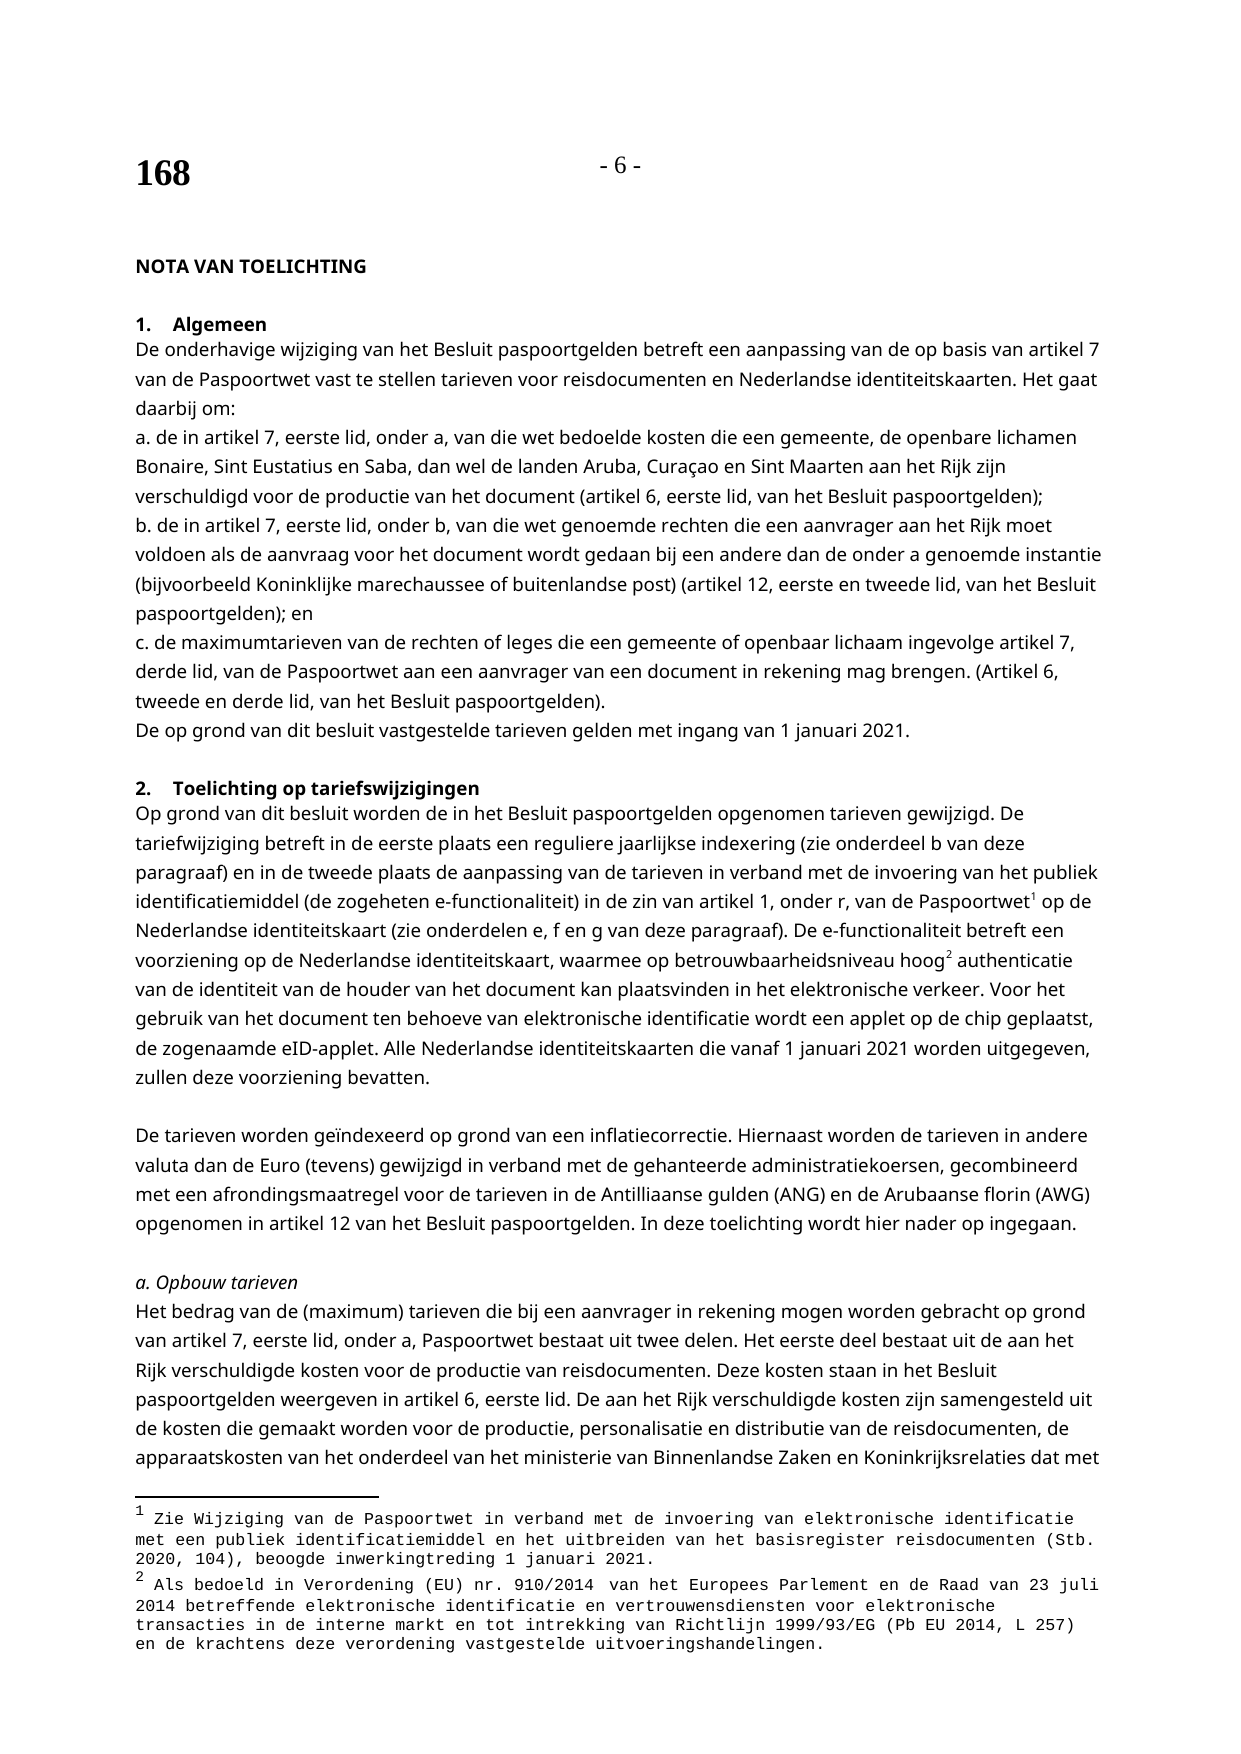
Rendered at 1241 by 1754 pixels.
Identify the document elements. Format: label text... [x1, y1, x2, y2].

text Op grond van dit besluit worden de in het Besluit paspoortgelden opgenomen tarieven gewijzigd. De tariefwijziging betreft in de eerste plaats een reguliere jaarlijkse indexering (zie onderdeel b van deze paragraaf) en in de tweede plaats de aanpassing van de tarieven in verband met de invoering van het publiek identificatiemiddel (de zogeheten e-functionaliteit) in de zin van artikel 1, onder r, van de Paspoortwet op de Nederlandse identiteitskaart (zie onderdelen e, f en g van deze paragraaf). De e-functionaliteit betreft een voorziening op de Nederlandse identiteitskaart, waarmee op betrouwbaarheidsniveau hoog authenticatie van de identiteit van de houder van het document kan plaatsvinden in het elektronische verkeer. Voor het gebruik van het document ten behoeve van elektronische identificatie wordt een applet op de chip geplaatst, de zogenaamde eID-applet. Alle Nederlandse identiteitskaarten die vanaf 1 januari 2021 worden uitgegeven, zullen deze voorziening bevatten. [135, 801, 1105, 1090]
text NOTA VAN TOELICHTING [135, 253, 1105, 279]
text De tarieven worden geïndexeerd op grond van een inflatiecorrectie. Hiernaast worden de tarieven in andere valuta dan de Euro (tevens) gewijzigd in verband met de gehanteerde administratiekoersen, gecombineerd met een afrondingsmaatregel voor de tarieven in de Antilliaanse gulden (ANG) en de Arubaanse florin (AWG) opgenomen in artikel 12 van het Besluit paspoortgelden. In deze toelichting wordt hier nader op ingegaan. [135, 1123, 1105, 1236]
text a. de in artikel 7, eerste lid, onder a, van die wet bedoelde kosten die een gemeente, de openbare lichamen Bonaire, Sint Eustatius en Saba, dan wel de landen Aruba, Curaçao en Sint Maarten aan het Rijk zijn verschuldigd voor de productie van het document (artikel 6, eerste lid, van het Besluit paspoortgelden); [135, 424, 1105, 508]
text a. Opbouw tarieven [135, 1269, 1105, 1294]
text c. de maximumtarieven van de rechten of leges die een gemeente of openbaar lichaam ingevolge artikel 7, derde lid, van de Paspoortwet aan een aanvrager van een document in rekening mag brengen. (Artikel 6, tweede en derde lid, van het Besluit paspoortgelden). [135, 629, 1105, 713]
text De op grond van dit besluit vastgestelde tarieven gelden met ingang van 1 januari 2021. [135, 717, 1105, 743]
text De onderhavige wijziging van het Besluit paspoortgelden betreft een aanpassing van de op basis van artikel 7 van de Paspoortwet vast te stellen tarieven voor reisdocumenten en Nederlandse identiteitskaarten. Het gaat daarbij om: [135, 337, 1105, 421]
text b. de in artikel 7, eerste lid, onder b, van die wet genoemde rechten die een aanvrager aan het Rijk moet voldoen als de aanvraag voor het document wordt gedaan bij een andere dan de onder a genoemde instantie (bijvoorbeeld Koninklijke marechaussee of buitenlandse post) (artikel 12, eerste en tweede lid, van het Besluit paspoortgelden); en [135, 512, 1105, 626]
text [135, 1298, 1105, 1470]
list Toelichting op tariefswijzigingen [135, 776, 1105, 801]
list Algemeen [135, 312, 1105, 337]
